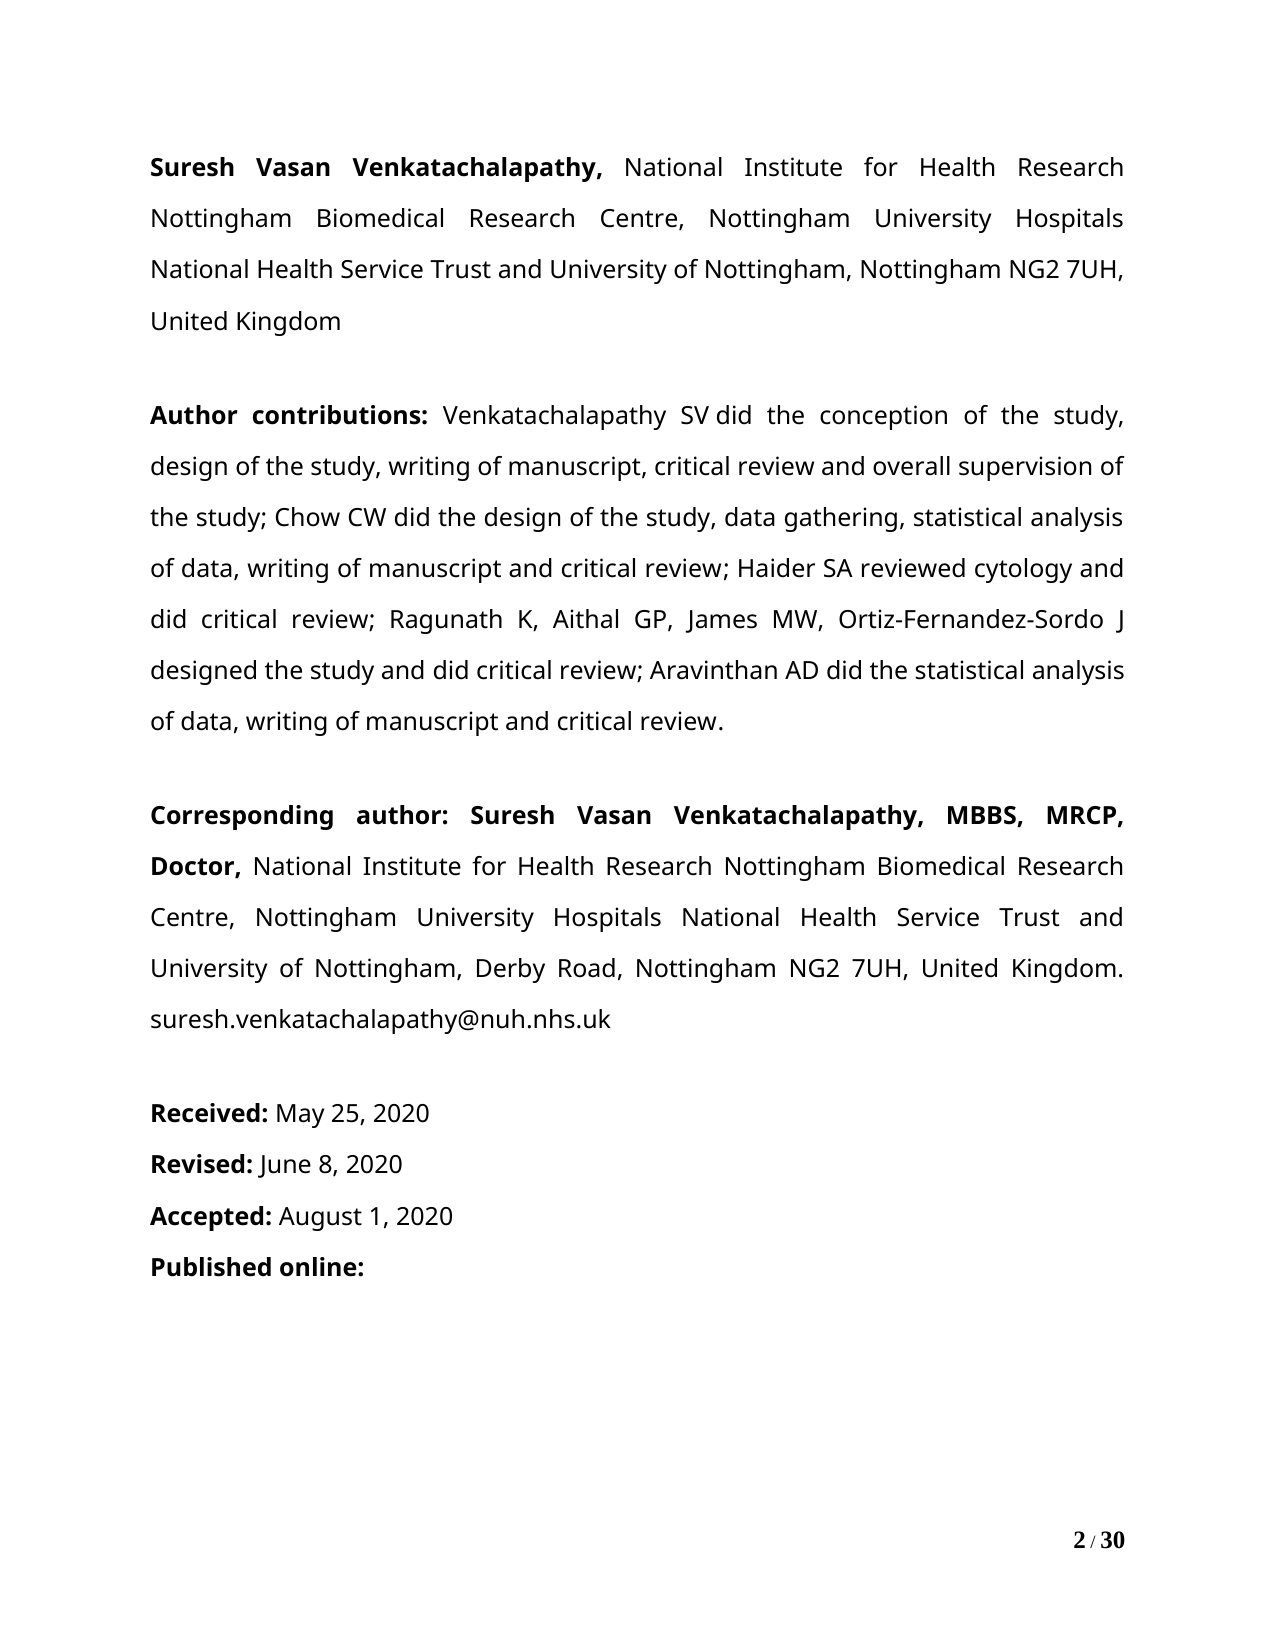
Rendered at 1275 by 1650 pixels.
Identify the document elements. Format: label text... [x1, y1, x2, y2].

text Corresponding author: Suresh Vasan Venkatachalapathy, MBBS, MRCP, Doctor, National Institute for Health Research Nottingham Biomedical Research Centre, Nottingham University Hospitals National Health Service Trust and University of Nottingham, Derby Road, Nottingham NG2 7UH, United Kingdom. suresh.venkatachalapathy@nuh.nhs.uk [150, 798, 1125, 1036]
text Author contributions: Venkatachalapathy SV did the conception of the study, design of the study, writing of manuscript, critical review and overall supervision of the study; Chow CW did the design of the study, data gathering, statistical analysis of data, writing of manuscript and critical review; Haider SA reviewed cytology and did critical review; Ragunath K, Aithal GP, James MW, Ortiz-Fernandez-Sordo J designed the study and did critical review; Aravinthan AD did the statistical analysis of data, writing of manuscript and critical review. [150, 397, 1125, 738]
text Revised: June 8, 2020 [150, 1147, 1125, 1181]
text Accepted: August 1, 2020 [150, 1198, 1125, 1232]
text Suresh Vasan Venkatachalapathy, National Institute for Health Research Nottingham Biomedical Research Centre, Nottingham University Hospitals National Health Service Trust and University of Nottingham, Nottingham NG2 7UH, United Kingdom [150, 150, 1125, 337]
text Received: May 25, 2020 [150, 1096, 1125, 1130]
text Published online: [150, 1249, 1125, 1283]
